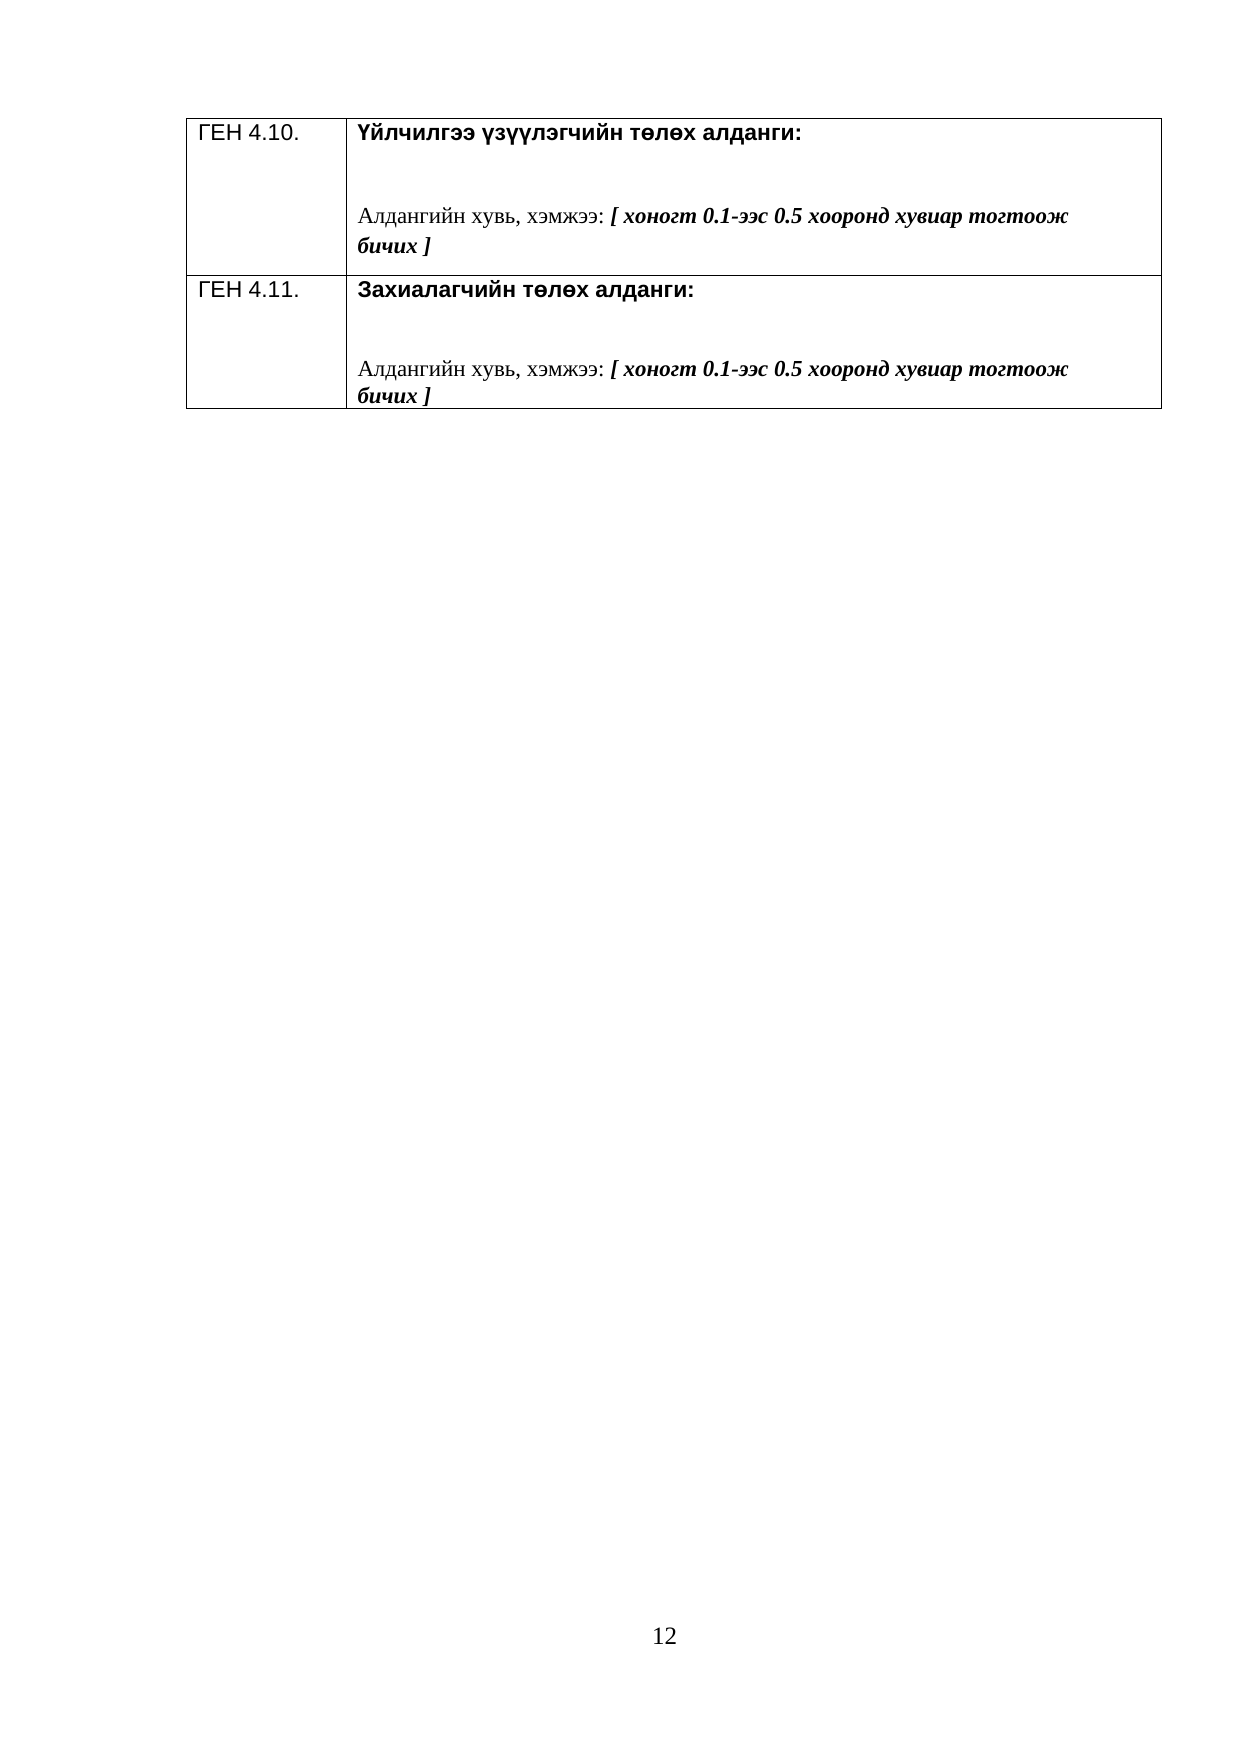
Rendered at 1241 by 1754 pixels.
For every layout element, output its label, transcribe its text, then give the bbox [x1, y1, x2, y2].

table_cell Үйлчилгээ үзүүлэгчийн төлөх алданги: Алдангийн хувь, хэмжээ: [ хоногт 0.1-ээс 0.5 хооронд хувиар тогтоож бичих ] [347, 119, 1161, 275]
table_cell Захиалагчийн төлөх алданги: Алдангийн хувь, хэмжээ: [ хоногт 0.1-ээс 0.5 хооронд хувиар тогтоож бичих ] [347, 276, 1161, 408]
table_cell ГЕН 4.10. [187, 119, 346, 275]
table_cell ГЕН 4.11. [187, 276, 346, 408]
